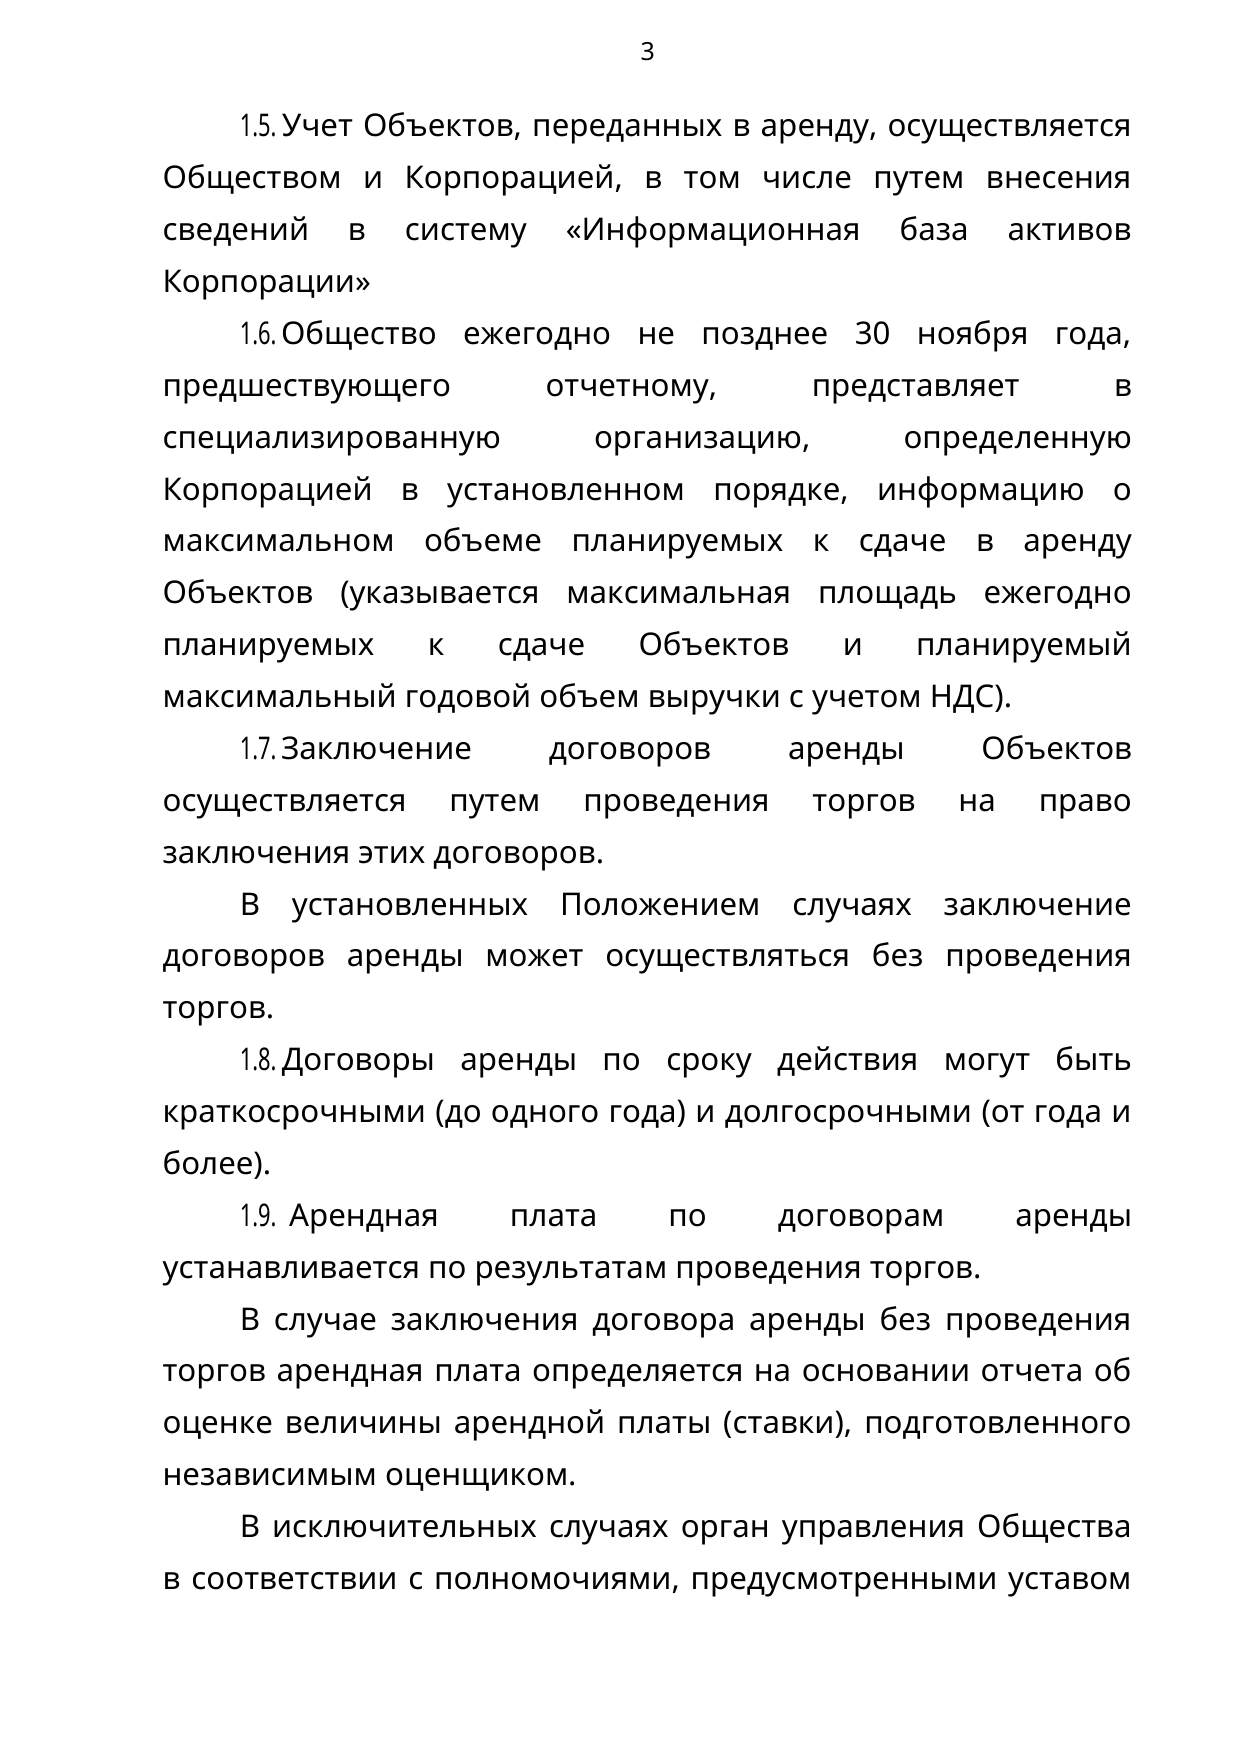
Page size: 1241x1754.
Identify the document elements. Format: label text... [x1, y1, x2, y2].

list Договоры аренды по сроку действия могут быть краткосрочными (до одного года) и долгосрочными (от года и более). [162, 1037, 1132, 1183]
text В установленных Положением случаях заключение договоров аренды может осуществляться без проведения торгов. [162, 882, 1132, 1028]
list Учет Объектов, переданных в аренду, осуществляется Обществом и Корпорацией, в том числе путем внесения сведений в систему «Информационная база активов Корпорации» [162, 103, 1132, 302]
list Общество ежегодно не позднее 30 ноября года, предшествующего отчетному, представляет в специализированную организацию, определенную Корпорацией в установленном порядке, информацию о максимальном объеме планируемых к сдаче в аренду Объектов (указывается максимальная площадь ежегодно планируемых к сдаче Объектов и планируемый максимальный годовой объем выручки с учетом НДС). [162, 311, 1132, 717]
list Заключение договоров аренды Объектов осуществляется путем проведения торгов на право заключения этих договоров. [162, 726, 1132, 872]
text В случае заключения договора аренды без проведения торгов арендная плата определяется на основании отчета об оценке величины арендной платы (ставки), подготовленного независимым оценщиком. [162, 1297, 1132, 1495]
list Арендная плата по договорам аренды устанавливается по результатам проведения торгов. [162, 1193, 1132, 1287]
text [162, 1504, 1132, 1598]
